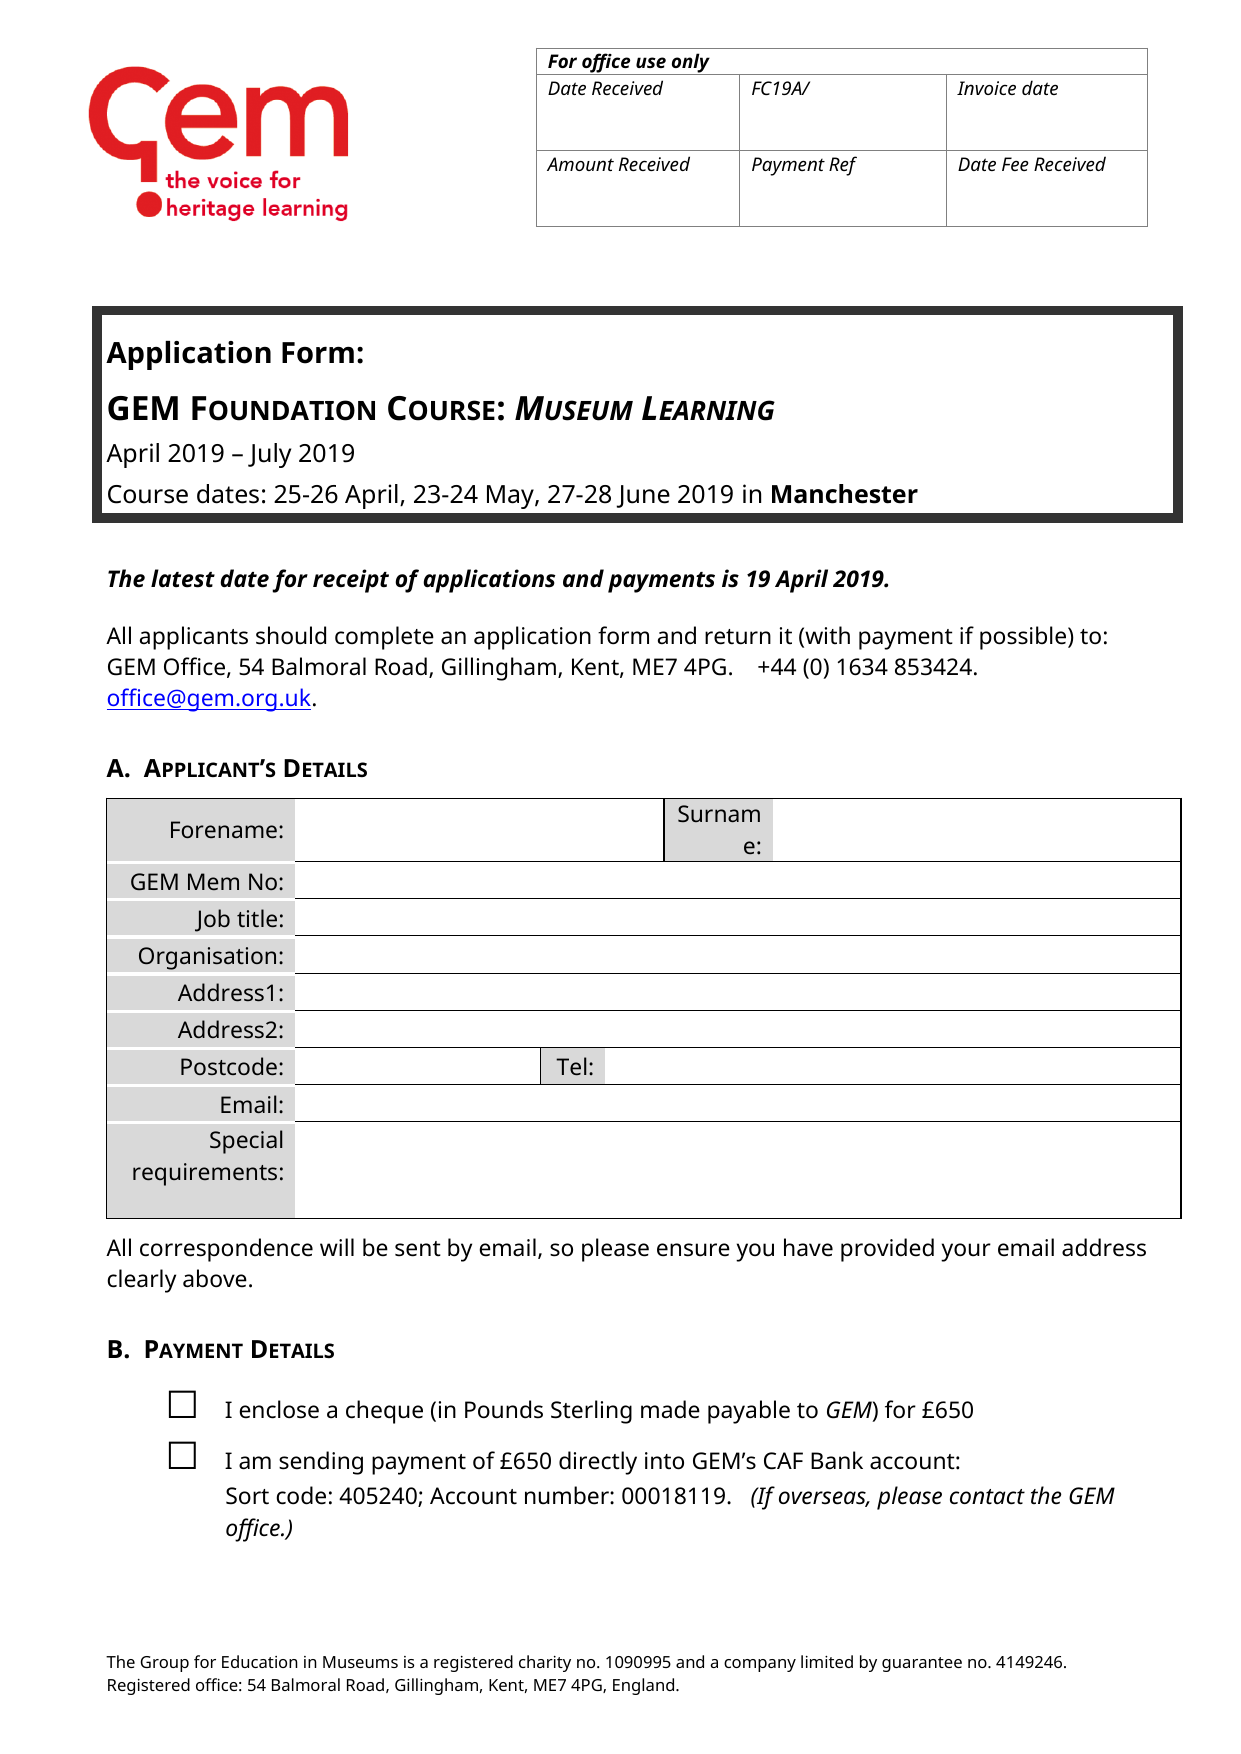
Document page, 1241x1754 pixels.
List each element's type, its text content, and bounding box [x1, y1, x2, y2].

table_cell Job title: [107, 901, 295, 935]
subtitle B. Payment Details [106, 1332, 1166, 1366]
table_cell Address1: [107, 976, 295, 1010]
text I am sending payment of £650 directly into GEM’s CAF Bank account: [106, 1429, 1166, 1480]
text All correspondence will be sent by email, so please ensure you have provided your email address clearly above. [106, 1232, 1166, 1294]
text All applicants should complete an application form and return it (with payment if possible) to: GEM Office, 54 Balmoral Road, Gillingham, Kent, ME7 4PG. +44 (0) 1634 853424. office@gem.org.uk. [106, 619, 1166, 713]
table_cell Address2: [107, 1013, 295, 1047]
text Sort code: 405240; Account number: 00018119. (If overseas, please contact the GEM office.) [106, 1480, 1166, 1543]
text April 2019 – July 2019 [106, 436, 1166, 470]
text Course dates: 25-26 April, 23-24 May, 27-28 June 2019 in Manchester [106, 476, 1166, 511]
picture [82, 62, 405, 223]
text I enclose a cheque (in Pounds Sterling made payable to GEM) for £650 [106, 1378, 1166, 1429]
table_cell Email: [107, 1087, 295, 1121]
text Application Form: [106, 332, 1166, 372]
subtitle A. Applicant’s Details [106, 751, 1166, 785]
text GEM Foundation Course: Museum Learning [106, 384, 1166, 430]
table_header Forename: [107, 799, 295, 861]
table_cell Special requirements: [107, 1124, 295, 1218]
table_cell Organisation: [107, 939, 295, 972]
text The latest date for receipt of applications and payments is 19 April 2019. [106, 563, 1166, 594]
table_header Surname: [665, 799, 773, 861]
table_cell GEM Mem No: [107, 864, 295, 898]
table_cell Tel: [541, 1048, 605, 1084]
table_cell Postcode: [107, 1050, 295, 1084]
